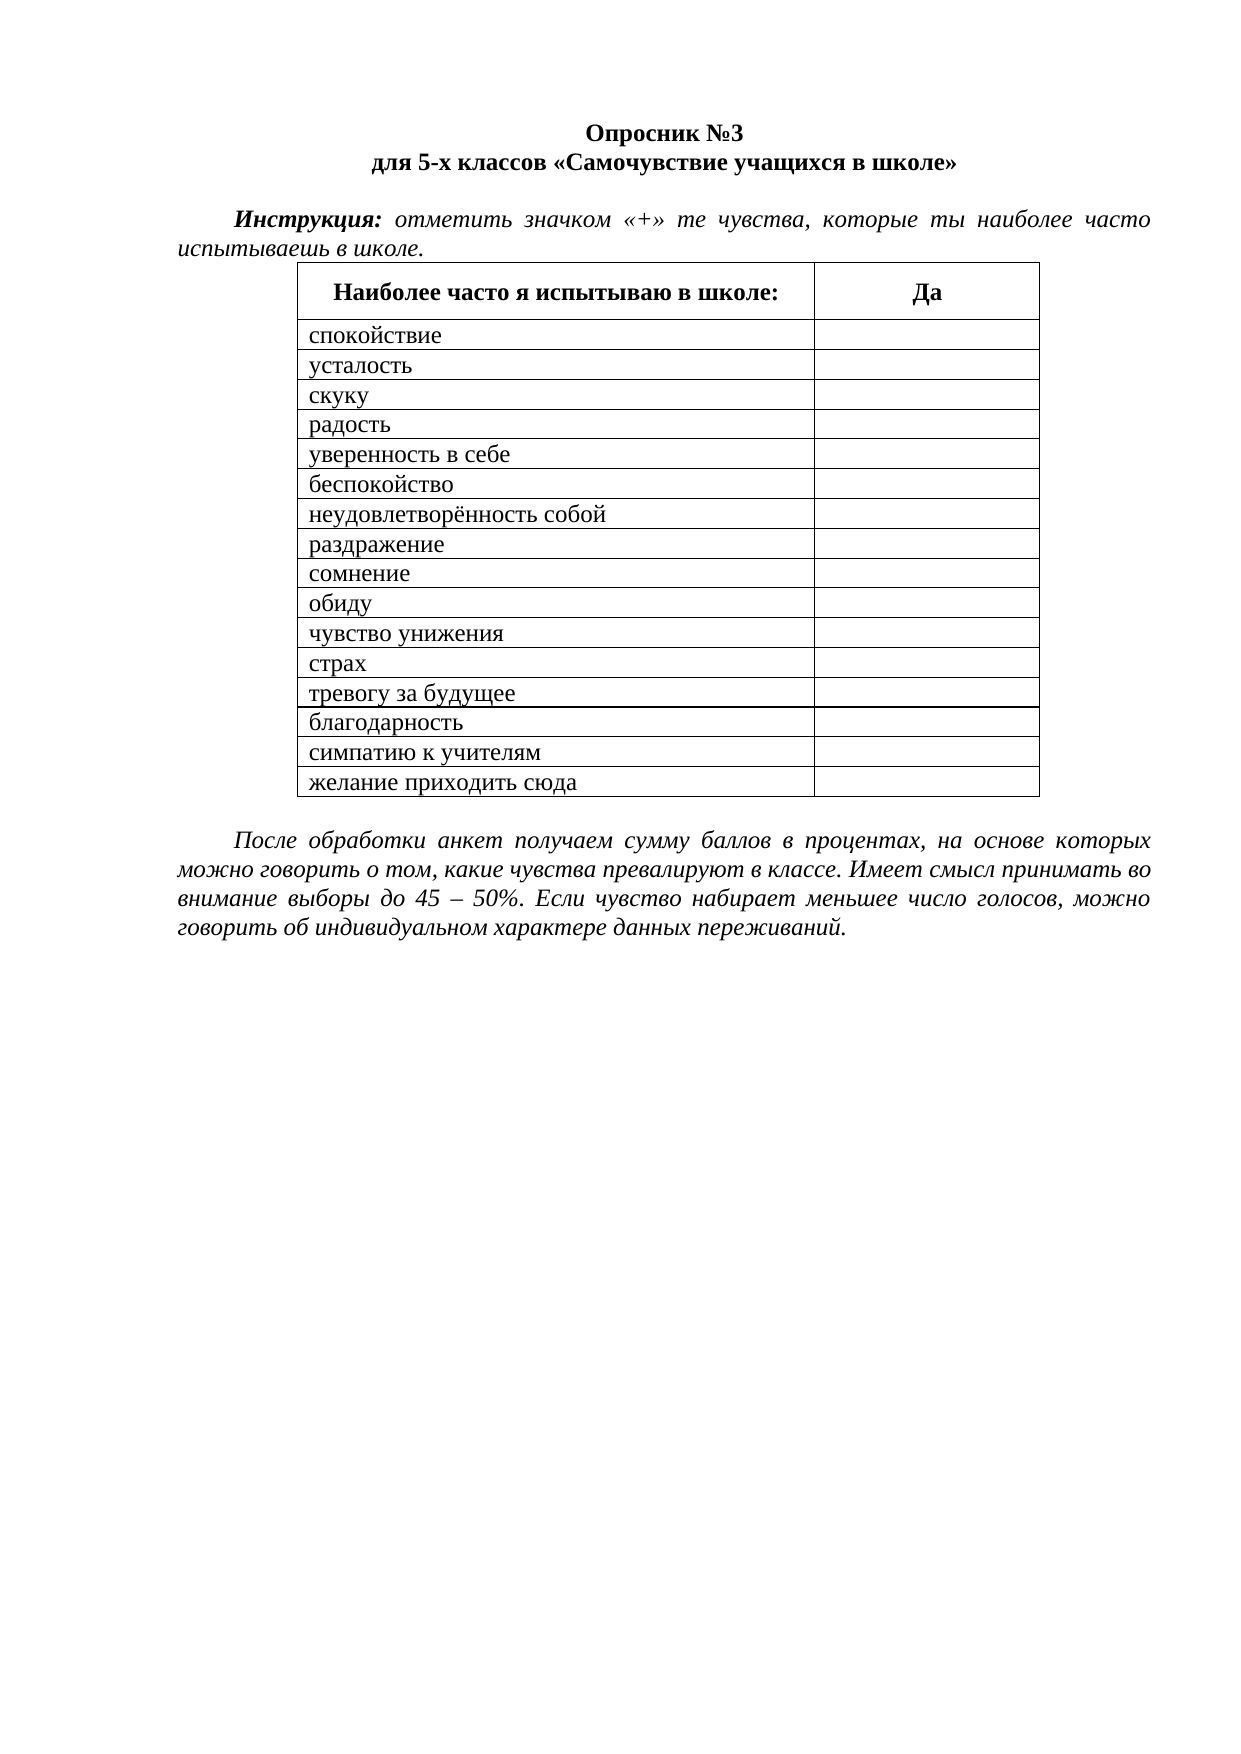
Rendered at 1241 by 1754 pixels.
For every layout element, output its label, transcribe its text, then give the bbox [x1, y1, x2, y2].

table_cell [815, 618, 1039, 647]
table_header Наиболее часто я испытываю в школе: [298, 263, 814, 319]
table_cell [815, 350, 1039, 379]
table_cell [815, 678, 1039, 706]
table_cell беспокойство [298, 469, 814, 498]
table_cell [815, 320, 1039, 349]
table_cell раздражение [298, 529, 814, 557]
table_cell [815, 767, 1039, 796]
table_cell [815, 439, 1039, 468]
table_cell желание приходить сюда [298, 767, 814, 796]
table_cell [815, 469, 1039, 498]
text Опросник №3 [177, 118, 1152, 147]
table_cell [815, 559, 1039, 587]
table_cell сомнение [298, 559, 814, 587]
table_cell [815, 529, 1039, 557]
table_cell симпатию к учителям [298, 737, 814, 766]
table_cell неудовлетворённость собой [298, 499, 814, 528]
table_cell страх [298, 648, 814, 677]
table_header Да [815, 263, 1039, 319]
table_cell уверенность в себе [298, 439, 814, 468]
table_cell благодарность [298, 708, 814, 736]
table_cell усталость [298, 350, 814, 379]
text После обработки анкет получаем сумму баллов в процентах, на основе которых можно говорить о том, какие чувства превалируют в классе. Имеет смысл принимать во внимание выборы до 45 – 50%. Если чувство набирает меньшее число голосов, можно говорить об индивидуальном характере данных переживаний. [177, 826, 1152, 941]
table_cell радость [298, 410, 814, 438]
table_cell тревогу за будущее [298, 678, 814, 706]
table_cell [815, 737, 1039, 766]
table_cell [815, 648, 1039, 677]
table_cell [815, 588, 1039, 617]
table_cell [815, 410, 1039, 438]
table_cell чувство унижения [298, 618, 814, 647]
table_cell скуку [298, 380, 814, 408]
table_cell обиду [298, 588, 814, 617]
table_cell [815, 380, 1039, 408]
text для 5-х классов «Самочувствие учащихся в школе» [177, 147, 1152, 176]
table_cell [815, 499, 1039, 528]
table_cell [815, 708, 1039, 736]
text Инструкция: отметить значком «+» те чувства, которые ты наиболее часто испытываешь в школе. [177, 204, 1152, 262]
table_cell спокойствие [298, 320, 814, 349]
